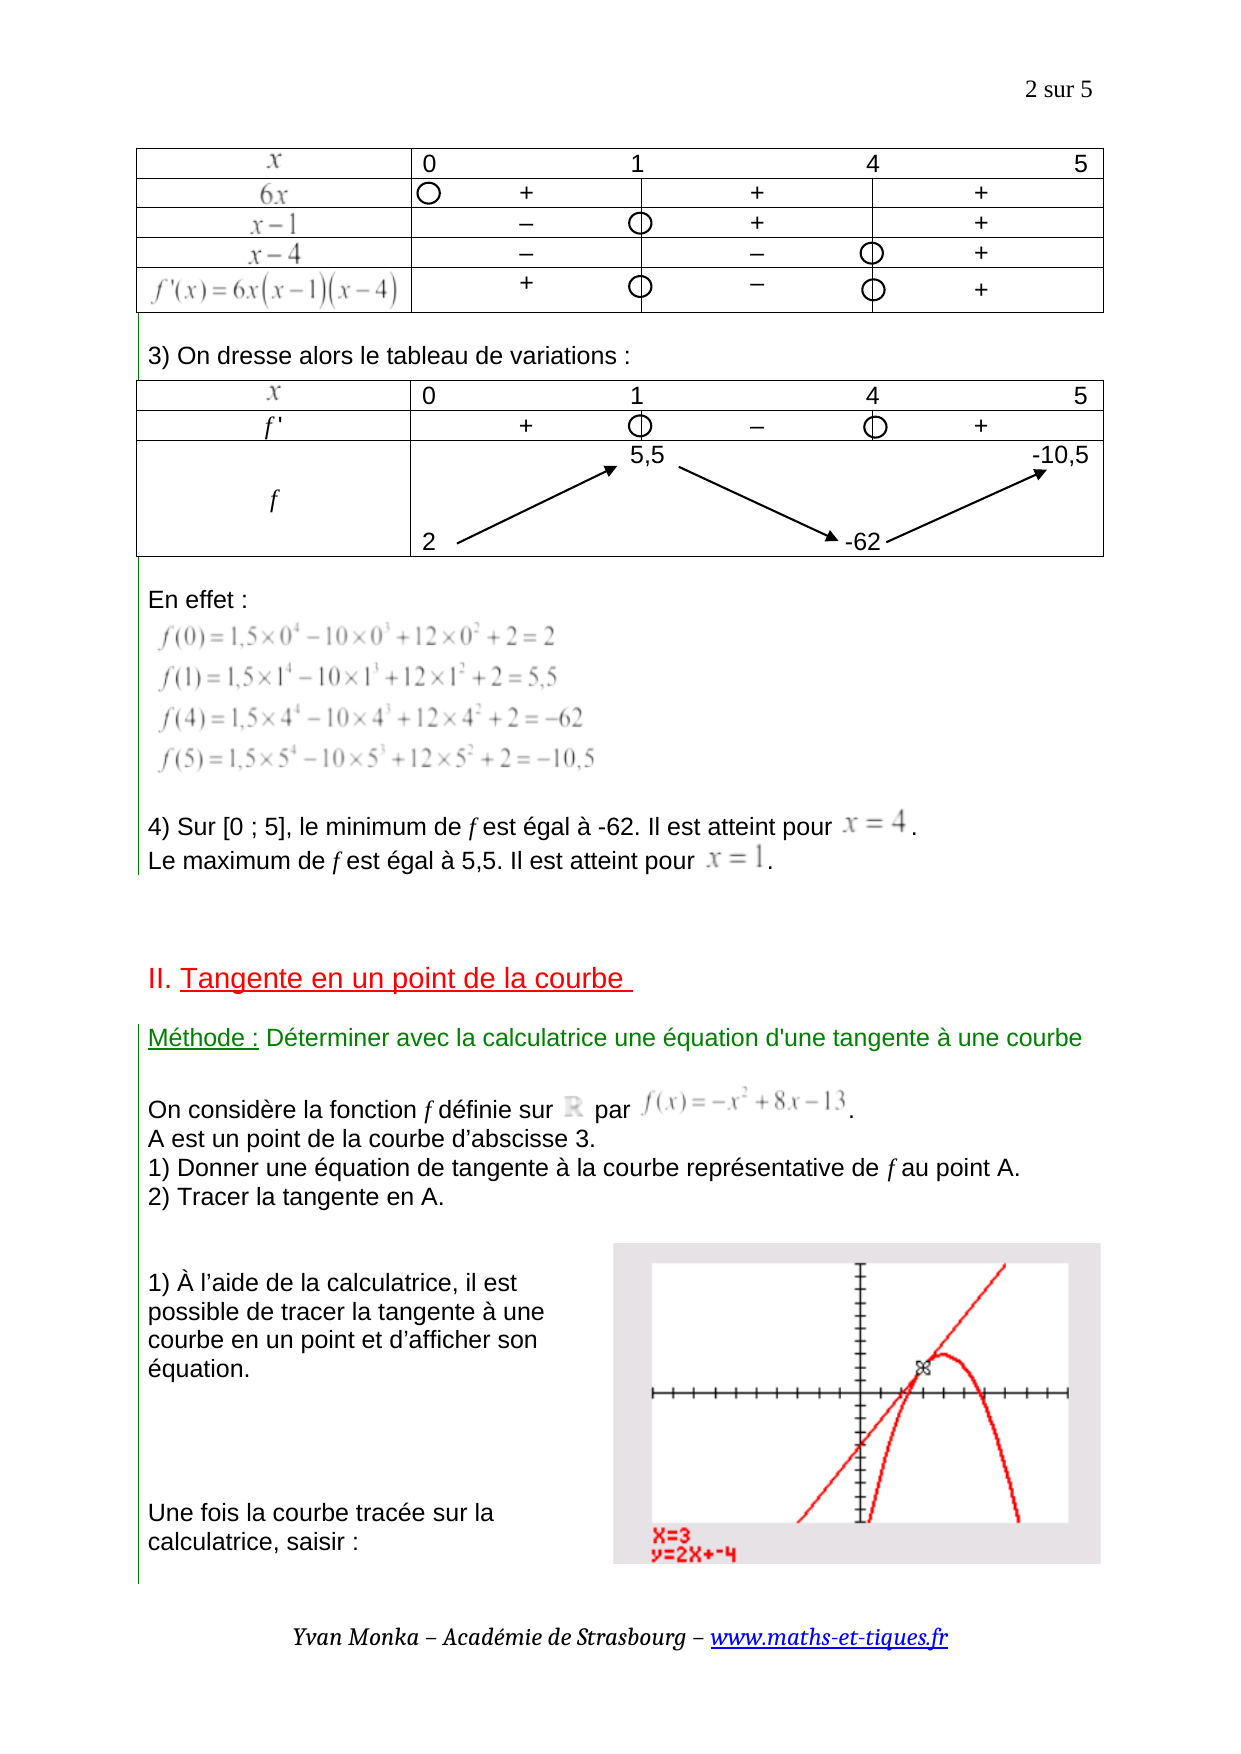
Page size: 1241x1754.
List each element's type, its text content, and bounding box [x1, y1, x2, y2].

table_cell f ' [137, 411, 410, 439]
table_header 0 1 4 5 [412, 149, 1103, 177]
text 2) Tracer la tangente en A. [148, 1181, 1093, 1210]
table_cell + [873, 238, 1103, 267]
table_cell + [412, 179, 641, 207]
table_cell f [137, 441, 410, 556]
table_cell + [873, 411, 1103, 439]
table_cell + [873, 179, 1103, 207]
table_cell + [642, 179, 872, 207]
picture [613, 1243, 1101, 1564]
text A est un point de la courbe d’abscisse 3. [148, 1124, 1093, 1153]
table_cell + [873, 268, 1103, 312]
table_cell [137, 268, 411, 312]
text II. Tangente en un point de la courbe [148, 961, 1093, 995]
text On considère la fonction f définie sur par . [148, 1081, 1093, 1124]
table_cell + [412, 268, 641, 312]
text En effet : [148, 585, 1093, 614]
table_cell + [642, 208, 872, 237]
table_header 0 1 4 5 [411, 381, 1103, 409]
table_cell + [411, 411, 641, 439]
table_cell – [412, 238, 641, 267]
text 1) Donner une équation de tangente à la courbe représentative de f au point A. [148, 1153, 1093, 1181]
text 1) À l’aide de la calculatrice, il est possible de tracer la tangente à une courbe en un point et d’afficher son équation. [148, 1268, 613, 1383]
table_cell [137, 208, 411, 237]
table_cell + [873, 208, 1103, 237]
table_header [137, 381, 410, 409]
text Le maximum de f est égal à 5,5. Il est atteint pour . [148, 840, 1093, 875]
text 3) On dresse alors le tableau de variations : [148, 341, 1093, 370]
table_cell 5,5 -10,5 2 -62 [411, 441, 1103, 556]
table_cell – [642, 268, 872, 312]
table_cell [137, 179, 411, 207]
text Une fois la courbe tracée sur la calculatrice, saisir : [148, 1498, 613, 1555]
table_cell – [412, 208, 641, 237]
table_cell – [642, 411, 872, 439]
table_cell – [642, 238, 872, 267]
text Méthode : Déterminer avec la calculatrice une équation d'une tangente à une courbe [148, 1023, 1093, 1052]
table_cell [137, 238, 411, 267]
text 4) Sur [0 ; 5], le minimum de f est égal à -62. Il est atteint pour . [148, 806, 1093, 840]
table_header [137, 149, 411, 177]
